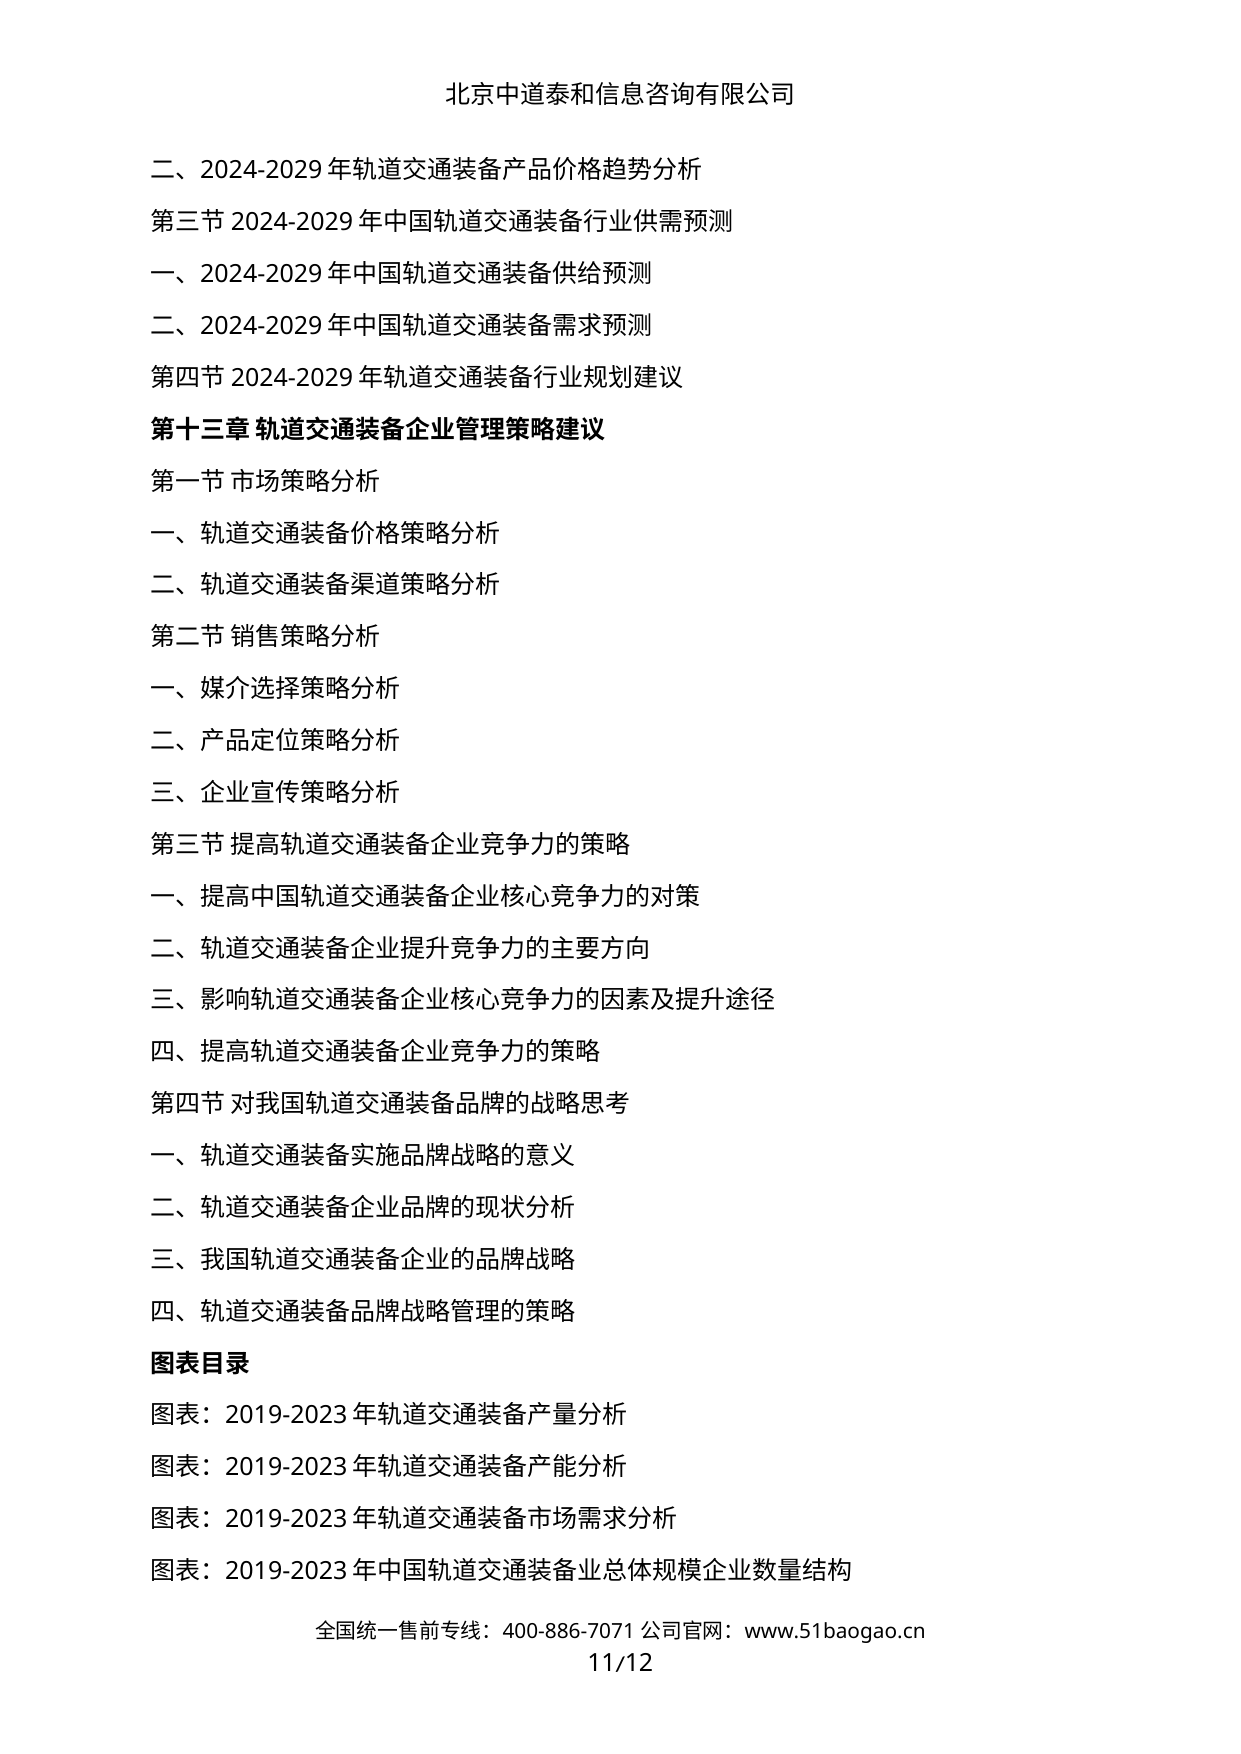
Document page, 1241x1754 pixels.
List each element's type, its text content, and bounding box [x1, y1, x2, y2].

text 一、2024-2029年中国轨道交通装备供给预测 [150, 254, 1090, 290]
text 三、我国轨道交通装备企业的品牌战略 [150, 1239, 1090, 1276]
text 第二节 销售策略分析 [150, 617, 1090, 653]
text 第四节 对我国轨道交通装备品牌的战略思考 [150, 1084, 1090, 1120]
text 第十三章 轨道交通装备企业管理策略建议 [150, 409, 1090, 446]
text 一、轨道交通装备实施品牌战略的意义 [150, 1136, 1090, 1172]
text 四、轨道交通装备品牌战略管理的策略 [150, 1291, 1090, 1327]
text 一、轨道交通装备价格策略分析 [150, 513, 1090, 549]
text 图表：2019-2023年中国轨道交通装备业总体规模企业数量结构 [150, 1551, 1090, 1587]
text 图表：2019-2023年轨道交通装备市场需求分析 [150, 1499, 1090, 1535]
text 第四节 2024-2029年轨道交通装备行业规划建议 [150, 357, 1090, 394]
text 图表：2019-2023年轨道交通装备产量分析 [150, 1395, 1090, 1431]
text 一、媒介选择策略分析 [150, 669, 1090, 705]
text 第三节 提高轨道交通装备企业竞争力的策略 [150, 824, 1090, 861]
text 图表目录 [150, 1343, 1090, 1379]
text 四、提高轨道交通装备企业竞争力的策略 [150, 1032, 1090, 1068]
text 一、提高中国轨道交通装备企业核心竞争力的对策 [150, 876, 1090, 912]
text 二、轨道交通装备企业品牌的现状分析 [150, 1187, 1090, 1224]
text 第三节 2024-2029年中国轨道交通装备行业供需预测 [150, 202, 1090, 238]
text 二、产品定位策略分析 [150, 721, 1090, 757]
text 第一节 市场策略分析 [150, 461, 1090, 497]
text 二、2024-2029年轨道交通装备产品价格趋势分析 [150, 150, 1090, 186]
text 三、影响轨道交通装备企业核心竞争力的因素及提升途径 [150, 980, 1090, 1016]
text 二、2024-2029年中国轨道交通装备需求预测 [150, 306, 1090, 342]
text 二、轨道交通装备企业提升竞争力的主要方向 [150, 928, 1090, 964]
text 二、轨道交通装备渠道策略分析 [150, 565, 1090, 601]
text 图表：2019-2023年轨道交通装备产能分析 [150, 1447, 1090, 1483]
text 三、企业宣传策略分析 [150, 772, 1090, 809]
